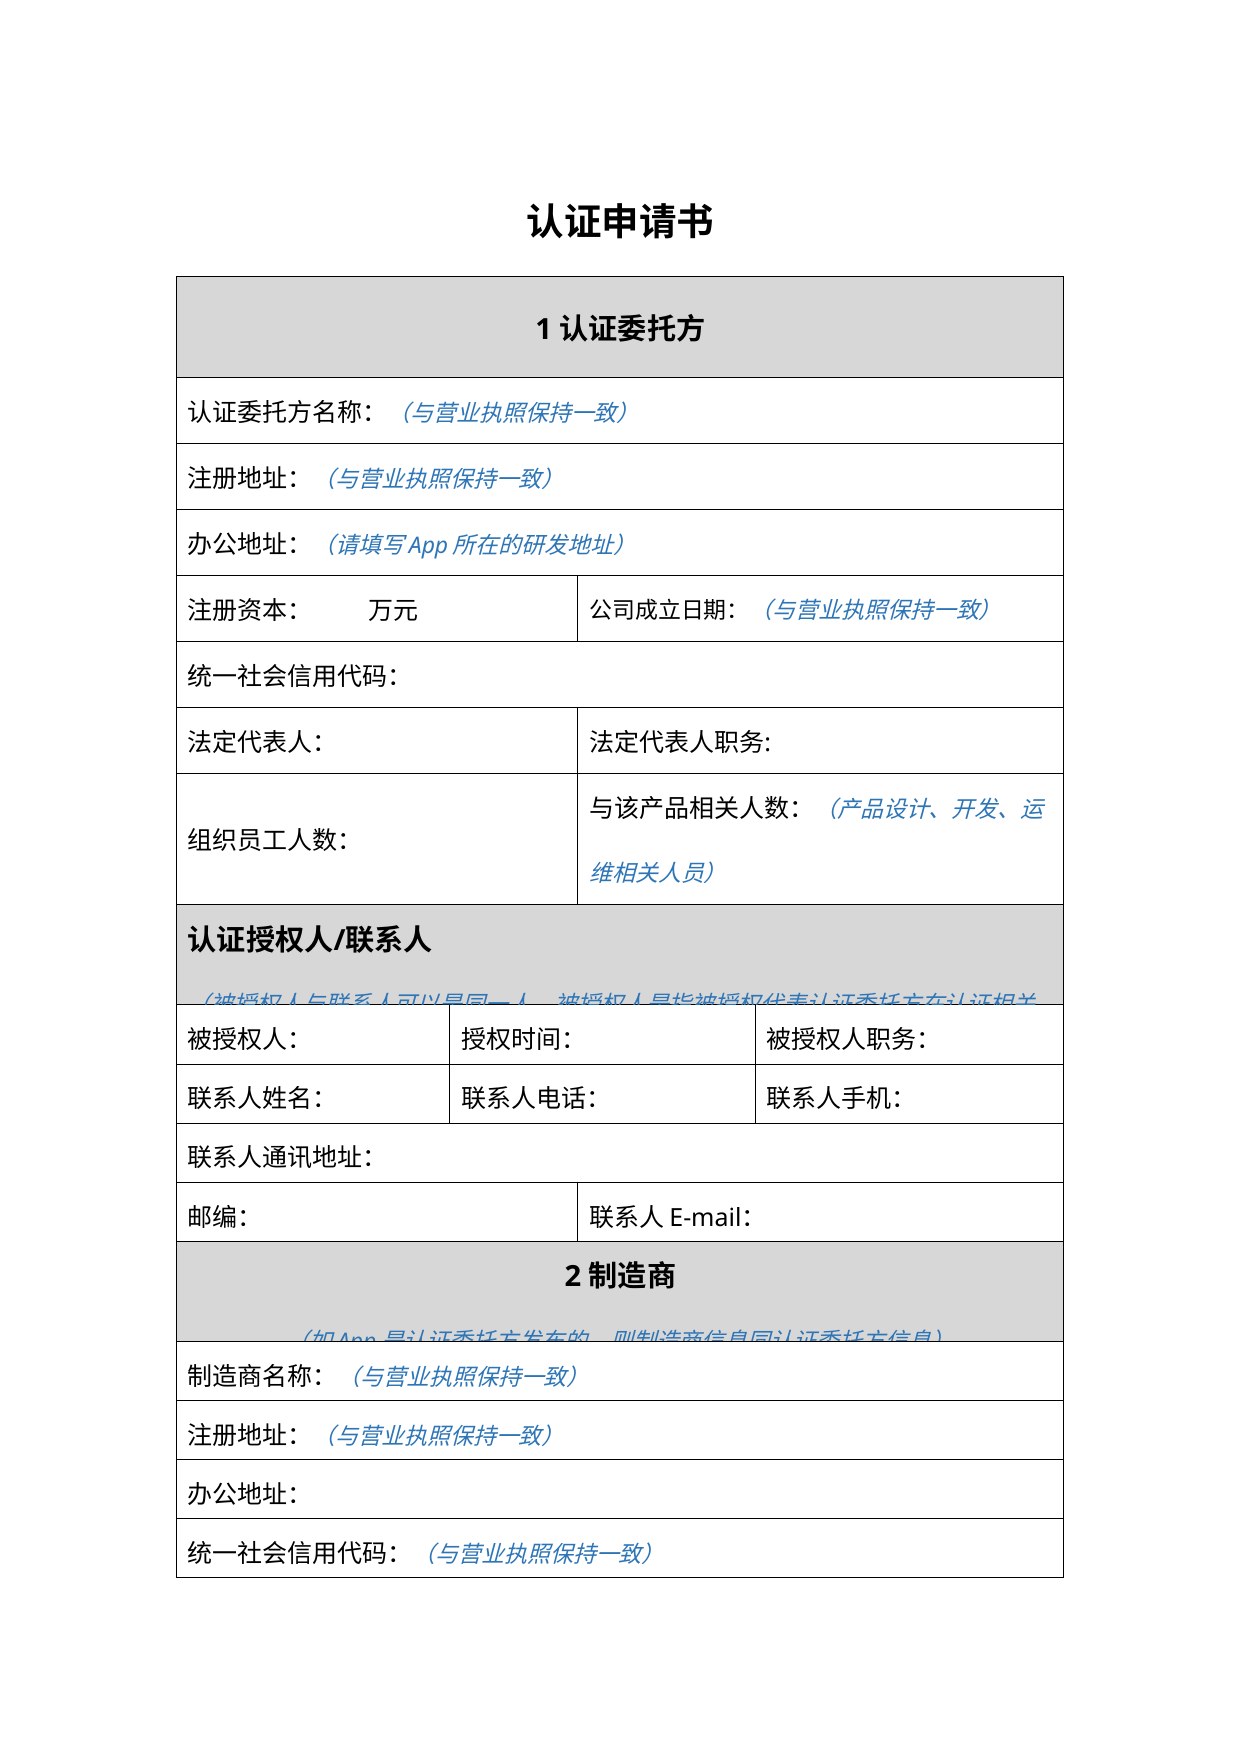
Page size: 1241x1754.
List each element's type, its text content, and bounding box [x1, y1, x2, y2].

table_cell 公司成立日期：（与营业执照保持一致） [578, 576, 1063, 641]
table_cell 法定代表人职务: [578, 708, 1063, 773]
table_cell 注册资本： 万元 [177, 576, 577, 641]
table_cell 认证委托方名称：（与营业执照保持一致） [177, 378, 1063, 443]
table_cell 联系人E-mail： [578, 1183, 1063, 1241]
table_cell 统一社会信用代码：（与营业执照保持一致） [177, 1519, 1063, 1577]
table_cell 联系人通讯地址： [177, 1124, 1063, 1182]
table_cell 授权时间： [450, 1005, 755, 1063]
table_cell 法定代表人： [177, 708, 577, 773]
table_cell 认证授权人/联系人 （被授权人与联系人可以是同一人，被授权人是指被授权代表认证委托方在认证相关材料上签字的人员） [177, 905, 1063, 1004]
table_cell 制造商名称：（与营业执照保持一致） [177, 1342, 1063, 1400]
table_cell 1 认证委托方 [177, 277, 1063, 377]
table_cell 被授权人职务： [756, 1005, 1063, 1063]
table_cell 注册地址：（与营业执照保持一致） [177, 1401, 1063, 1459]
table_cell 注册地址：（与营业执照保持一致） [177, 444, 1063, 509]
table_cell 统一社会信用代码： [177, 642, 1063, 707]
table_cell 联系人手机： [756, 1065, 1063, 1122]
table_cell 联系人电话： [450, 1065, 755, 1122]
table_cell 2 制造商 （如App是认证委托方发布的，则制造商信息同认证委托方信息） [177, 1242, 1063, 1341]
table_cell 被授权人： [177, 1005, 449, 1063]
table_cell 与该产品相关人数：（产品设计、开发、运维相关人员） [578, 774, 1063, 904]
table_cell 组织员工人数： [177, 774, 577, 904]
table_cell 邮编： [177, 1183, 577, 1241]
table_cell 办公地址：（请填写App所在的研发地址） [177, 510, 1063, 575]
table_cell 办公地址： [177, 1460, 1063, 1518]
table_cell 联系人姓名： [177, 1065, 449, 1122]
table_header 认证申请书 [176, 162, 1064, 276]
